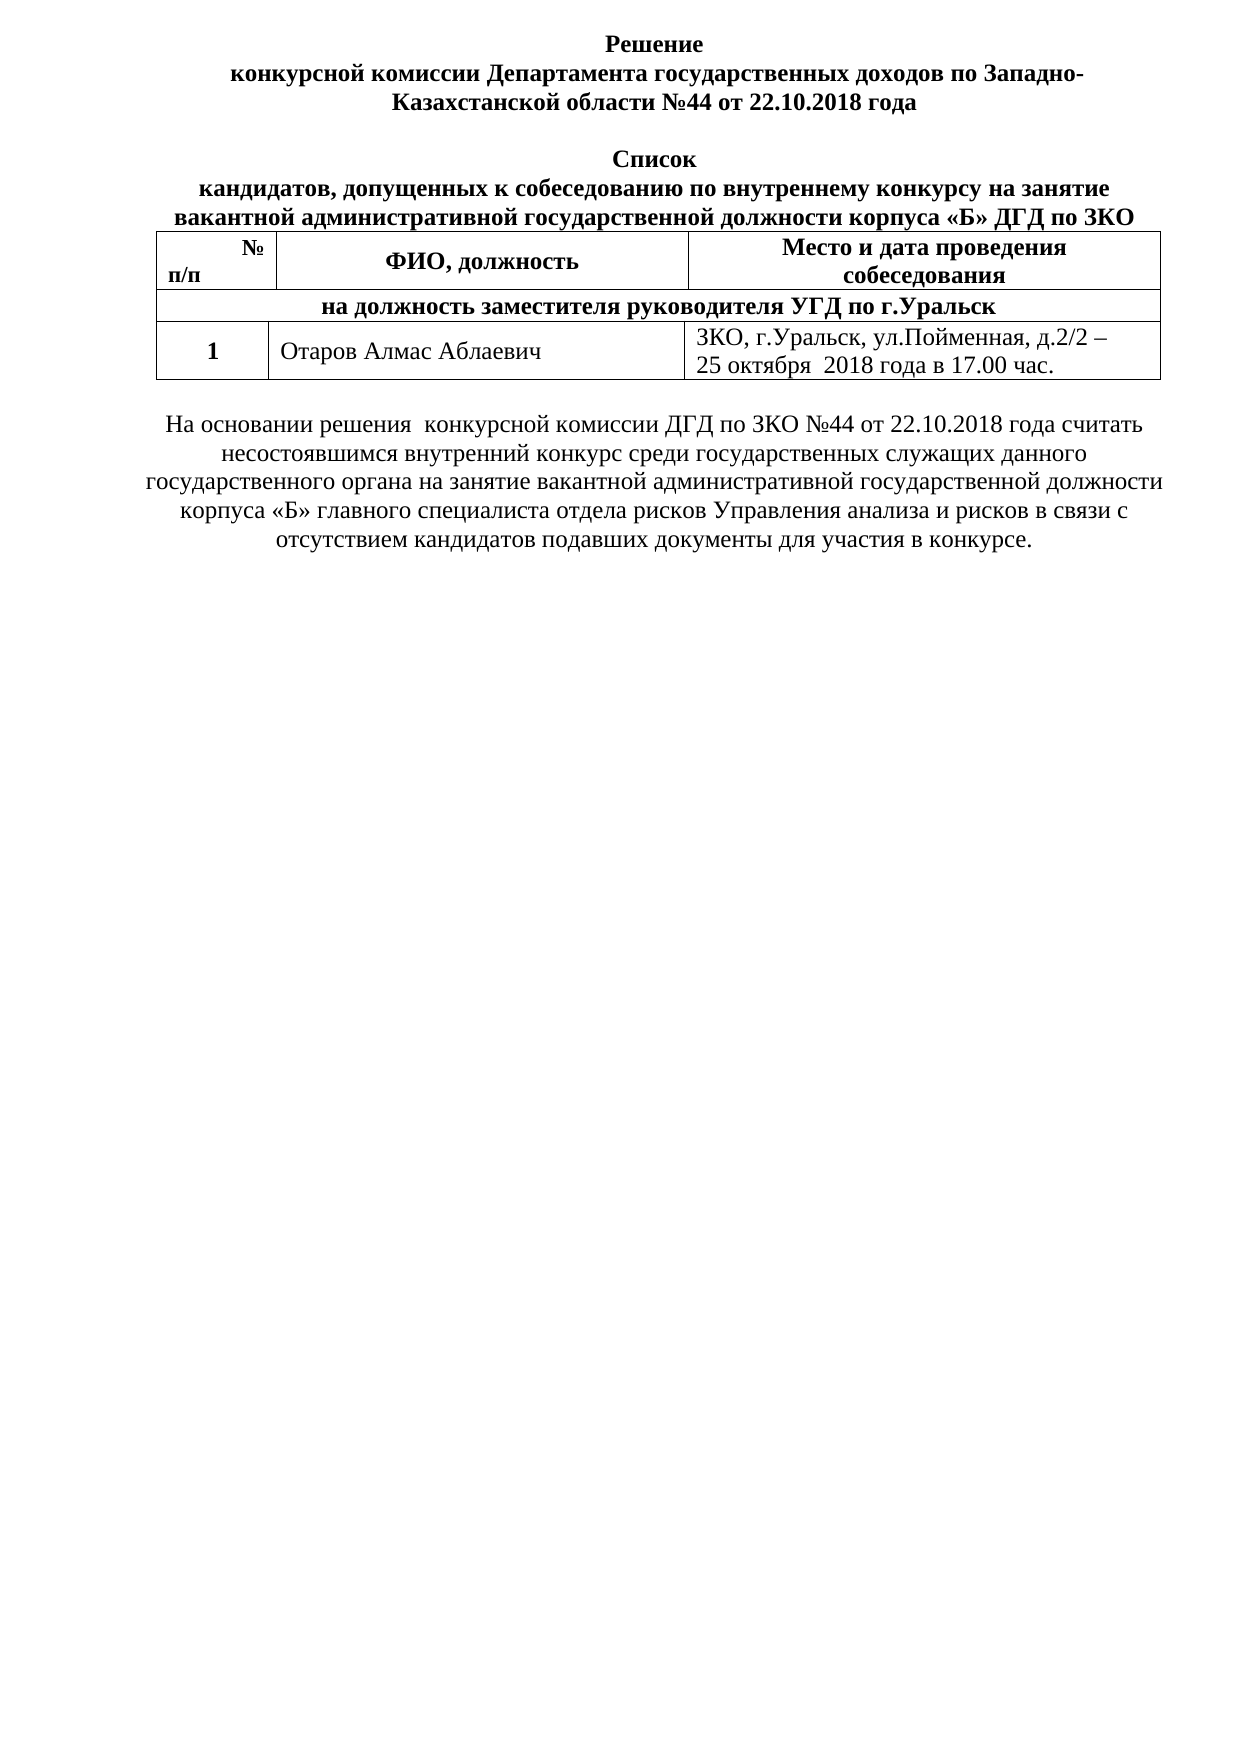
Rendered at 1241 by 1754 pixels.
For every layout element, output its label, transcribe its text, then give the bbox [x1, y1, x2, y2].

text На основании решения конкурсной комиссии ДГД по ЗКО №44 от 22.10.2018 года считать несостоявшимся внутренний конкурс среди государственных служащих данного государственного органа на занятие вакантной административной государственной должности корпуса «Б» главного специалиста отдела рисков Управления анализа и рисков в связи с отсутствием кандидатов подавших документы для участия в конкурсе. [142, 409, 1167, 553]
table_cell ЗКО, г.Уральск, ул.Пойменная, д.2/2 – 25 октября 2018 года в 17.00 час. [685, 322, 1160, 379]
table_cell на должность заместителя руководителя УГД по г.Уральск [157, 290, 1160, 321]
table_cell Отаров Алмас Аблаевич [269, 322, 684, 379]
table_header Место и дата проведения собеседования [689, 232, 1160, 289]
text Решение [142, 29, 1167, 58]
table_header ФИО, должность [277, 232, 688, 289]
table_cell 1 [157, 322, 268, 379]
text конкурсной комиссии Департамента государственных доходов по Западно-Казахстанской области №44 от 22.10.2018 года [142, 58, 1167, 116]
table_header № п/п [157, 232, 276, 289]
text Список [142, 144, 1167, 173]
text кандидатов, допущенных к собеседованию по внутреннему конкурсу на занятие вакантной административной государственной должности корпуса «Б» ДГД по ЗКО [142, 173, 1167, 231]
